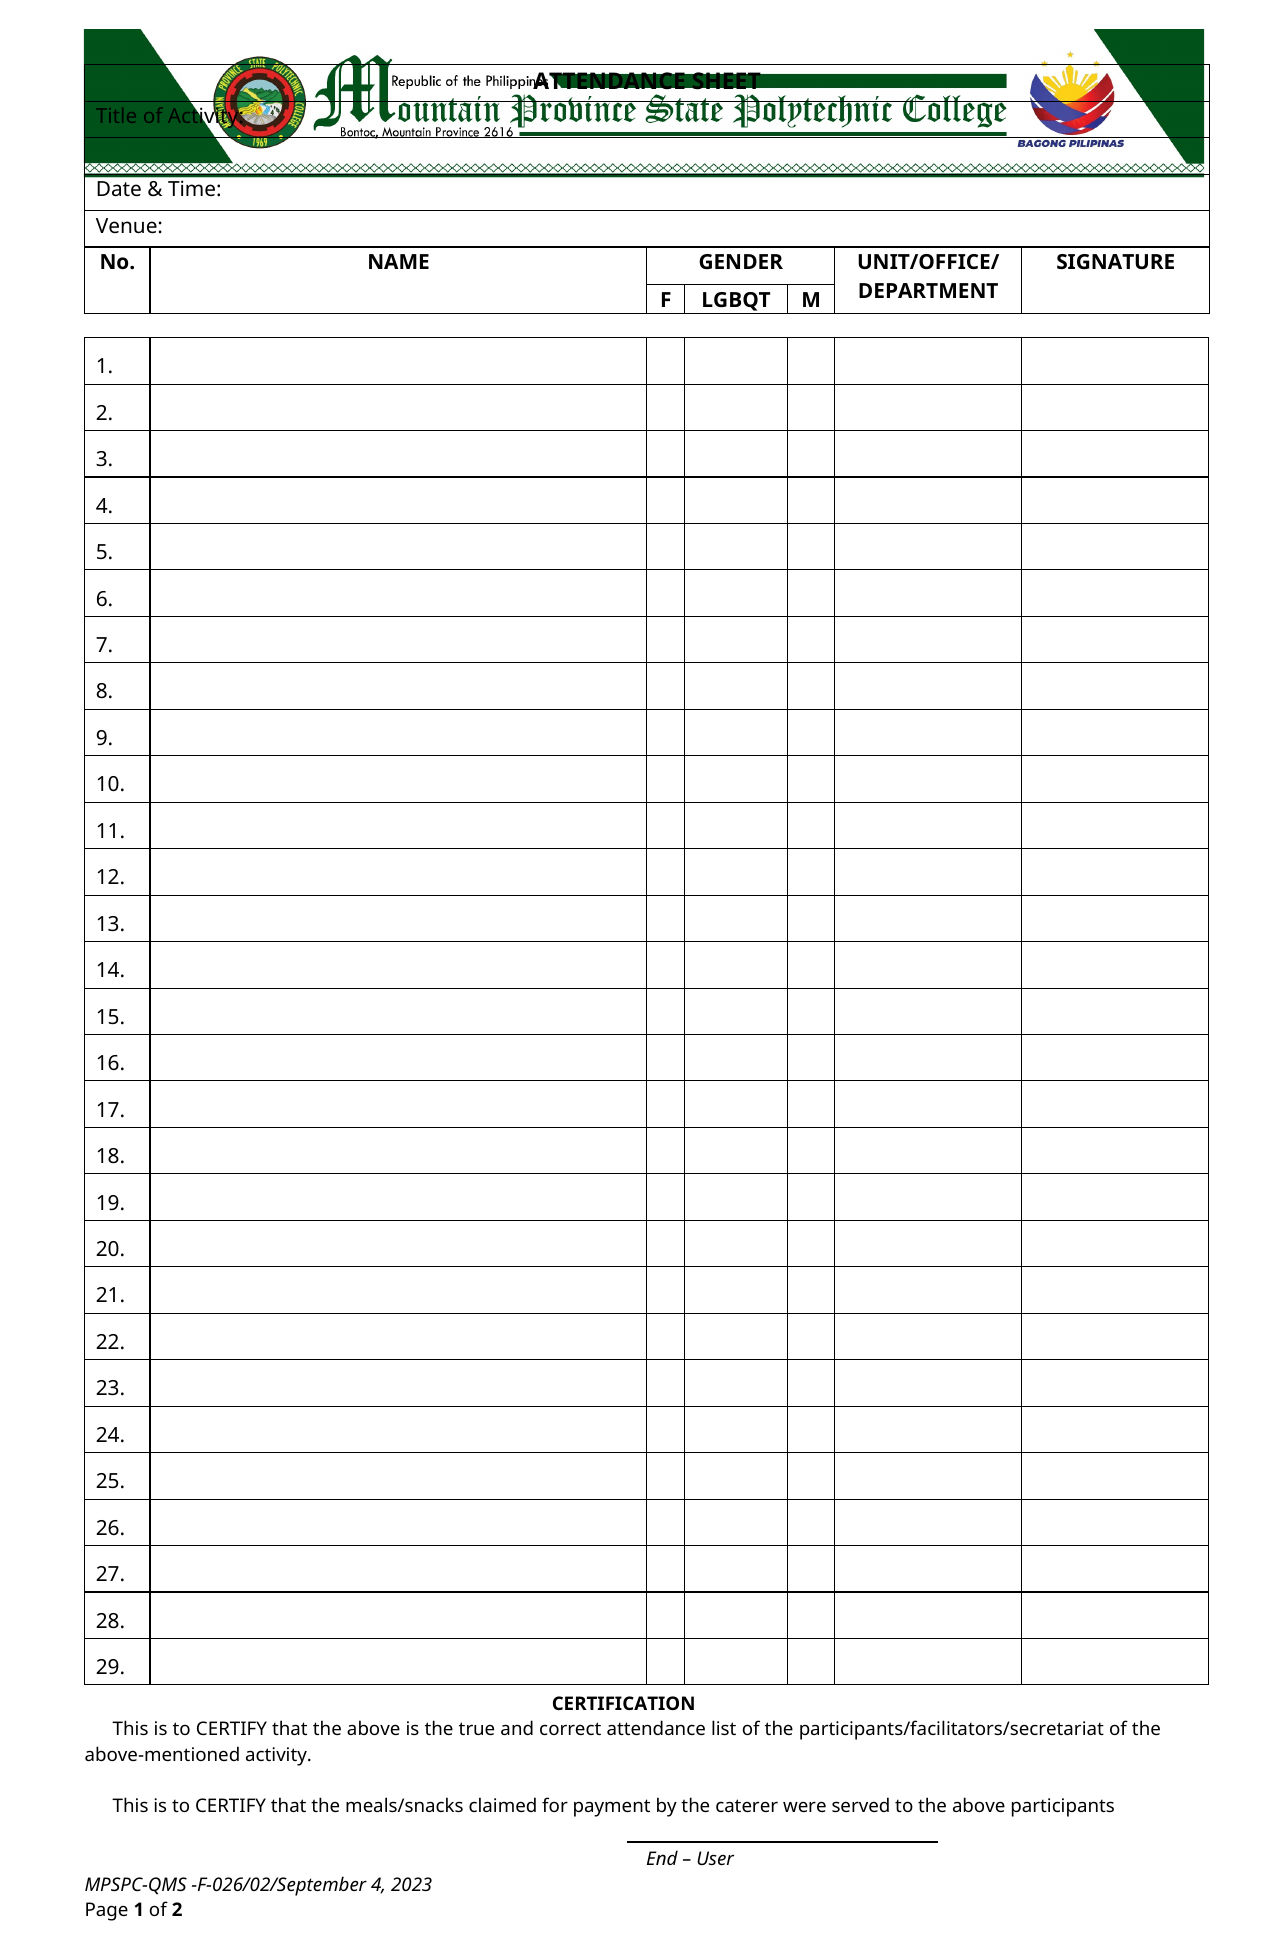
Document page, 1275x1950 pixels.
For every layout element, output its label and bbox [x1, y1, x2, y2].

table_cell [835, 617, 1021, 662]
table_cell [647, 1500, 684, 1545]
table_cell [835, 1267, 1021, 1313]
table_cell [1022, 896, 1208, 941]
table_cell [788, 1546, 834, 1591]
table_cell [1022, 431, 1208, 476]
table_cell [85, 478, 149, 523]
picture [83, 29, 1205, 64]
table_cell [685, 524, 787, 569]
table_cell [151, 1500, 646, 1545]
table_cell [835, 1593, 1021, 1638]
table_cell [85, 617, 149, 662]
picture [85, 138, 1205, 174]
table_header [1022, 338, 1208, 383]
table_cell [151, 431, 646, 476]
table_cell [685, 570, 787, 616]
table_cell [835, 524, 1021, 569]
table_cell [685, 663, 787, 709]
table_cell [647, 1314, 684, 1359]
table_cell [788, 803, 834, 848]
table_cell [151, 849, 646, 894]
table_cell [647, 1593, 684, 1638]
table_cell [1022, 1360, 1208, 1406]
table_cell [788, 478, 834, 523]
table_cell [1022, 710, 1208, 755]
table_cell [85, 385, 149, 430]
table_cell [1022, 1081, 1208, 1127]
table_cell [647, 1174, 684, 1220]
table_cell [647, 1221, 684, 1266]
picture [85, 175, 1205, 181]
table_cell [1022, 617, 1208, 662]
table_cell [685, 1639, 787, 1684]
table_cell [685, 756, 787, 802]
table_cell [685, 849, 787, 894]
table_cell [1022, 1035, 1208, 1080]
table_cell [647, 431, 684, 476]
table_cell [647, 942, 684, 987]
table_header [835, 338, 1021, 383]
table_cell [788, 710, 834, 755]
table_cell [685, 1174, 787, 1220]
table_cell [788, 942, 834, 987]
table_cell [685, 1221, 787, 1266]
table_cell [788, 1314, 834, 1359]
table_cell [151, 1128, 646, 1173]
table_cell [151, 524, 646, 569]
table_cell [685, 1593, 787, 1638]
table_cell [647, 1360, 684, 1406]
table_cell [1022, 1221, 1208, 1266]
table_cell [1022, 663, 1208, 709]
table_cell [835, 1546, 1021, 1591]
table_cell [647, 617, 684, 662]
table_cell [1022, 385, 1208, 430]
table_cell [151, 1407, 646, 1452]
table_cell [85, 1314, 149, 1359]
table_cell [85, 942, 149, 987]
table_cell [835, 849, 1021, 894]
table_cell [788, 570, 834, 616]
table_cell [788, 431, 834, 476]
table_cell [85, 663, 149, 709]
table_cell [788, 1267, 834, 1313]
table_cell [151, 756, 646, 802]
table_cell [151, 1174, 646, 1220]
table_cell [685, 803, 787, 848]
table_cell [647, 385, 684, 430]
table_cell [647, 1128, 684, 1173]
table_cell [685, 1128, 787, 1173]
table_cell [151, 1546, 646, 1591]
table_cell [788, 1081, 834, 1127]
table_cell [835, 663, 1021, 709]
table_cell [1022, 989, 1208, 1034]
table_cell [1022, 1639, 1208, 1684]
table_cell [788, 1593, 834, 1638]
table_cell [151, 1267, 646, 1313]
table_cell [835, 803, 1021, 848]
table_cell [85, 756, 149, 802]
table_cell [685, 385, 787, 430]
table_cell [85, 1546, 149, 1591]
table_cell [685, 1546, 787, 1591]
table_header [788, 338, 834, 383]
table_cell [1022, 524, 1208, 569]
table_cell [647, 478, 684, 523]
table_cell [1022, 849, 1208, 894]
table_cell [85, 1081, 149, 1127]
table_cell [1022, 1267, 1208, 1313]
table_cell [1022, 756, 1208, 802]
table_cell [788, 1407, 834, 1452]
table_cell [85, 524, 149, 569]
table_cell [85, 431, 149, 476]
table_cell [151, 478, 646, 523]
table_cell [685, 710, 787, 755]
table_cell [1022, 1593, 1208, 1638]
table_cell [788, 1453, 834, 1498]
table_cell [835, 1128, 1021, 1173]
table_cell [647, 1035, 684, 1080]
table_cell [151, 570, 646, 616]
table_cell [151, 896, 646, 941]
table_cell [835, 1035, 1021, 1080]
table_cell [647, 1407, 684, 1452]
table_cell [151, 989, 646, 1034]
table_cell [85, 849, 149, 894]
table_cell [151, 1453, 646, 1498]
table_cell [685, 1035, 787, 1080]
table_cell [151, 942, 646, 987]
table_cell [788, 1500, 834, 1545]
table_cell [85, 570, 149, 616]
table_cell [647, 570, 684, 616]
table_cell [151, 617, 646, 662]
table_cell [685, 617, 787, 662]
table_cell [151, 1314, 646, 1359]
table_cell [835, 1081, 1021, 1127]
table_cell [835, 1174, 1021, 1220]
table_cell [788, 1639, 834, 1684]
table_cell [835, 1314, 1021, 1359]
table_cell [151, 1593, 646, 1638]
table_header [685, 338, 787, 383]
table_cell [685, 1267, 787, 1313]
table_cell [647, 849, 684, 894]
table_cell [85, 989, 149, 1034]
table_cell [85, 1035, 149, 1080]
table_cell [1022, 1546, 1208, 1591]
table_cell [788, 617, 834, 662]
table_cell [1022, 1453, 1208, 1498]
table_cell [85, 1360, 149, 1406]
table_cell [151, 1081, 646, 1127]
table_cell [835, 942, 1021, 987]
table_cell [1022, 803, 1208, 848]
table_cell [85, 1407, 149, 1452]
table_cell [835, 1407, 1021, 1452]
table_cell [647, 989, 684, 1034]
table_cell [151, 1360, 646, 1406]
table_cell [85, 1453, 149, 1498]
table_cell [1022, 570, 1208, 616]
table_cell [835, 1360, 1021, 1406]
table_cell [647, 803, 684, 848]
table_cell [647, 1453, 684, 1498]
table_cell [835, 756, 1021, 802]
table_cell [85, 710, 149, 755]
table_cell [835, 385, 1021, 430]
table_cell [788, 1128, 834, 1173]
table_cell [647, 896, 684, 941]
table_cell [835, 570, 1021, 616]
table_cell [647, 710, 684, 755]
table_cell [835, 1639, 1021, 1684]
table_cell [647, 663, 684, 709]
table_cell [788, 896, 834, 941]
picture [85, 102, 1205, 137]
table_cell [835, 1500, 1021, 1545]
table_cell [685, 478, 787, 523]
table_cell [1022, 1174, 1208, 1220]
table_cell [685, 431, 787, 476]
table_cell [788, 989, 834, 1034]
table_cell [647, 1081, 684, 1127]
table_cell [788, 1035, 834, 1080]
table_cell [685, 1314, 787, 1359]
table_cell [151, 1639, 646, 1684]
table_cell [835, 989, 1021, 1034]
table_cell [151, 1035, 646, 1080]
table_cell [647, 524, 684, 569]
picture [85, 65, 1205, 101]
table_cell [685, 1453, 787, 1498]
table_cell [151, 803, 646, 848]
table_cell [85, 1639, 149, 1684]
table_cell [835, 431, 1021, 476]
table_cell [788, 849, 834, 894]
table_cell [647, 1639, 684, 1684]
table_cell [647, 756, 684, 802]
table_cell [685, 1500, 787, 1545]
table_cell [85, 1500, 149, 1545]
table_cell [788, 385, 834, 430]
table_cell [835, 896, 1021, 941]
table_cell [685, 1407, 787, 1452]
table_cell [1022, 478, 1208, 523]
table_cell [85, 1174, 149, 1220]
table_cell [835, 1221, 1021, 1266]
table_cell [788, 1174, 834, 1220]
table_header [647, 338, 684, 383]
table_cell [151, 1221, 646, 1266]
table_cell [835, 478, 1021, 523]
table_cell [151, 385, 646, 430]
table_cell [685, 1081, 787, 1127]
table_cell [1022, 1128, 1208, 1173]
table_cell [647, 1267, 684, 1313]
table_cell [151, 663, 646, 709]
table_cell [85, 1593, 149, 1638]
table_cell [685, 1360, 787, 1406]
table_cell [835, 710, 1021, 755]
table_cell [685, 942, 787, 987]
table_cell [1022, 1407, 1208, 1452]
table_cell [788, 524, 834, 569]
table_cell [151, 710, 646, 755]
table_cell [1022, 1314, 1208, 1359]
table_cell [788, 1360, 834, 1406]
table_cell [85, 1128, 149, 1173]
table_cell [1022, 942, 1208, 987]
table_header [151, 338, 646, 383]
table_cell [85, 803, 149, 848]
table_cell [85, 1267, 149, 1313]
table_cell [685, 896, 787, 941]
table_cell [788, 1221, 834, 1266]
table_cell [85, 896, 149, 941]
table_cell [1022, 1500, 1208, 1545]
table_cell [835, 1453, 1021, 1498]
table_header [85, 338, 149, 383]
table_cell [788, 756, 834, 802]
table_cell [647, 1546, 684, 1591]
table_cell [788, 663, 834, 709]
table_cell [685, 989, 787, 1034]
table_cell [85, 1221, 149, 1266]
